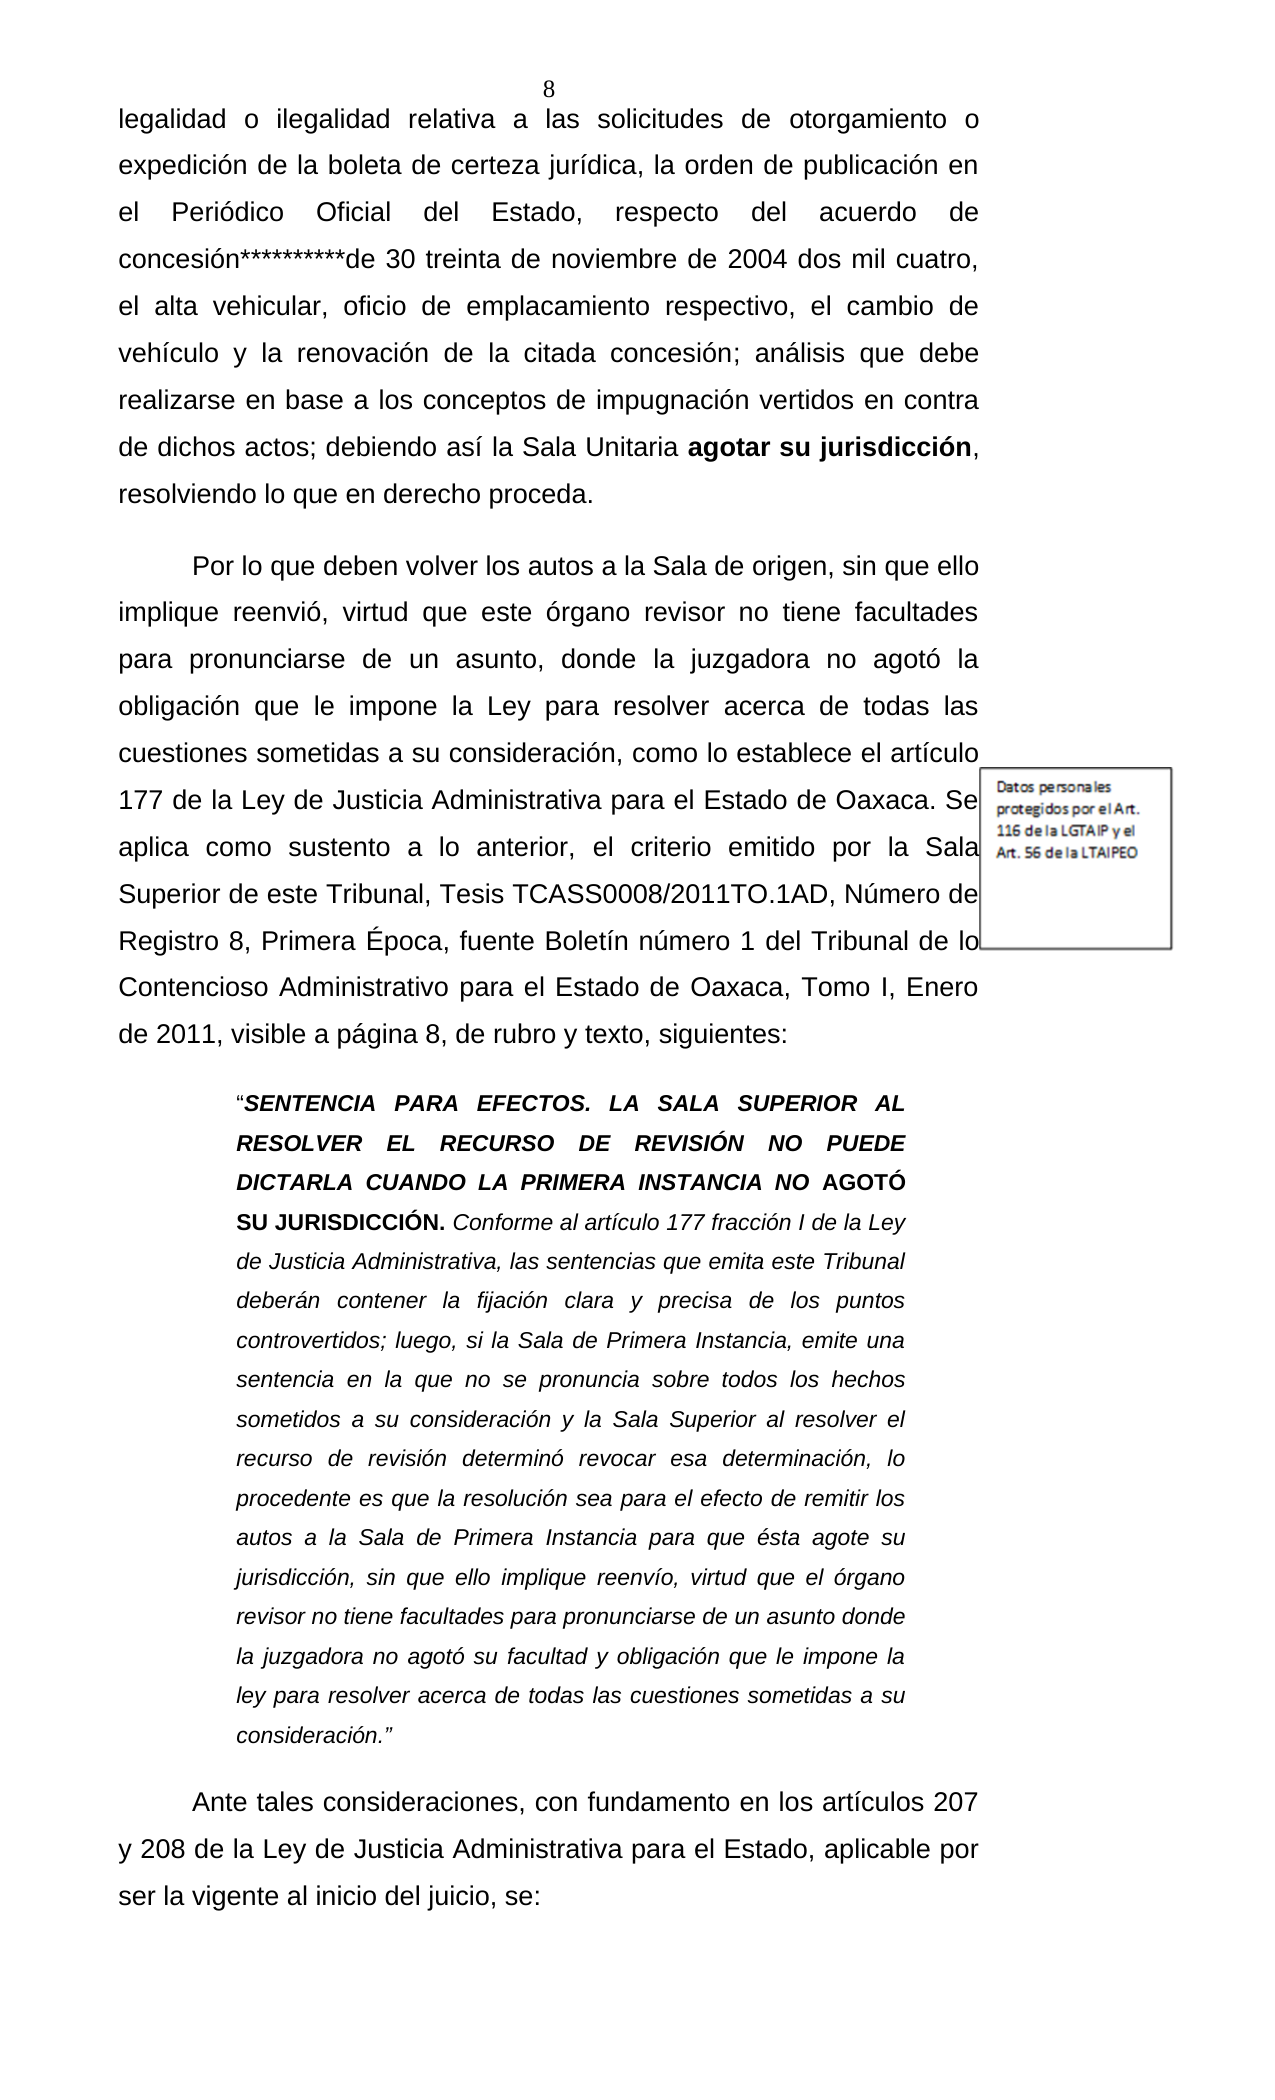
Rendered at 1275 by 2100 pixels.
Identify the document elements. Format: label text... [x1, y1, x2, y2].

picture [980, 767, 1175, 952]
text Por lo que deben volver los autos a la Sala de origen, sin que ello implique reenvió, virtud que este órgano revisor no tiene facultades para pronunciarse de un asunto, donde la juzgadora no agotó la obligación que le impone la Ley para resolver acerca de todas las cuestiones sometidas a su consideración, como lo establece el artículo 177 de la Ley de Justicia Administrativa para el Estado de Oaxaca. Se aplica como sustento a lo anterior, el criterio emitido por la Sala Superior de este Tribunal, Tesis TCASS0008/2011TO.1AD, Número de Registro 8, Primera Época, fuente Boletín número 1 del Tribunal de lo Contencioso Administrativo para el Estado de Oaxaca, Tomo I, Enero de 2011, visible a página 8, de rubro y texto, siguientes: [118, 549, 980, 1049]
text “SENTENCIA PARA EFECTOS. LA SALA SUPERIOR AL RESOLVER EL RECURSO DE REVISIÓN NO PUEDE DICTARLA CUANDO LA PRIMERA INSTANCIA NO AGOTÓ SU JURISDICCIÓN. Conforme al artículo 177 fracción I de la Ley de Justicia Administrativa, las sentencias que emita este Tribunal deberán contener la fijación clara y precisa de los puntos controvertidos; luego, si la Sala de Primera Instancia, emite una sentencia en la que no se pronuncia sobre todos los hechos sometidos a su consideración y la Sala Superior al resolver el recurso de revisión determinó revocar esa determinación, lo procedente es que la resolución sea para el efecto de remitir los autos a la Sala de Primera Instancia para que ésta agote su jurisdicción, sin que ello implique reenvío, virtud que el órgano revisor no tiene facultades para pronunciarse de un asunto donde la juzgadora no agotó su facultad y obligación que le impone la ley para resolver acerca de todas las cuestiones sometidas a su consideración.” [236, 1090, 906, 1748]
text Ante tales consideraciones, con fundamento en los artículos 207 y 208 de la Ley de Justicia Administrativa para el Estado, aplicable por ser la vigente al inicio del juicio, se: [118, 1786, 980, 1911]
